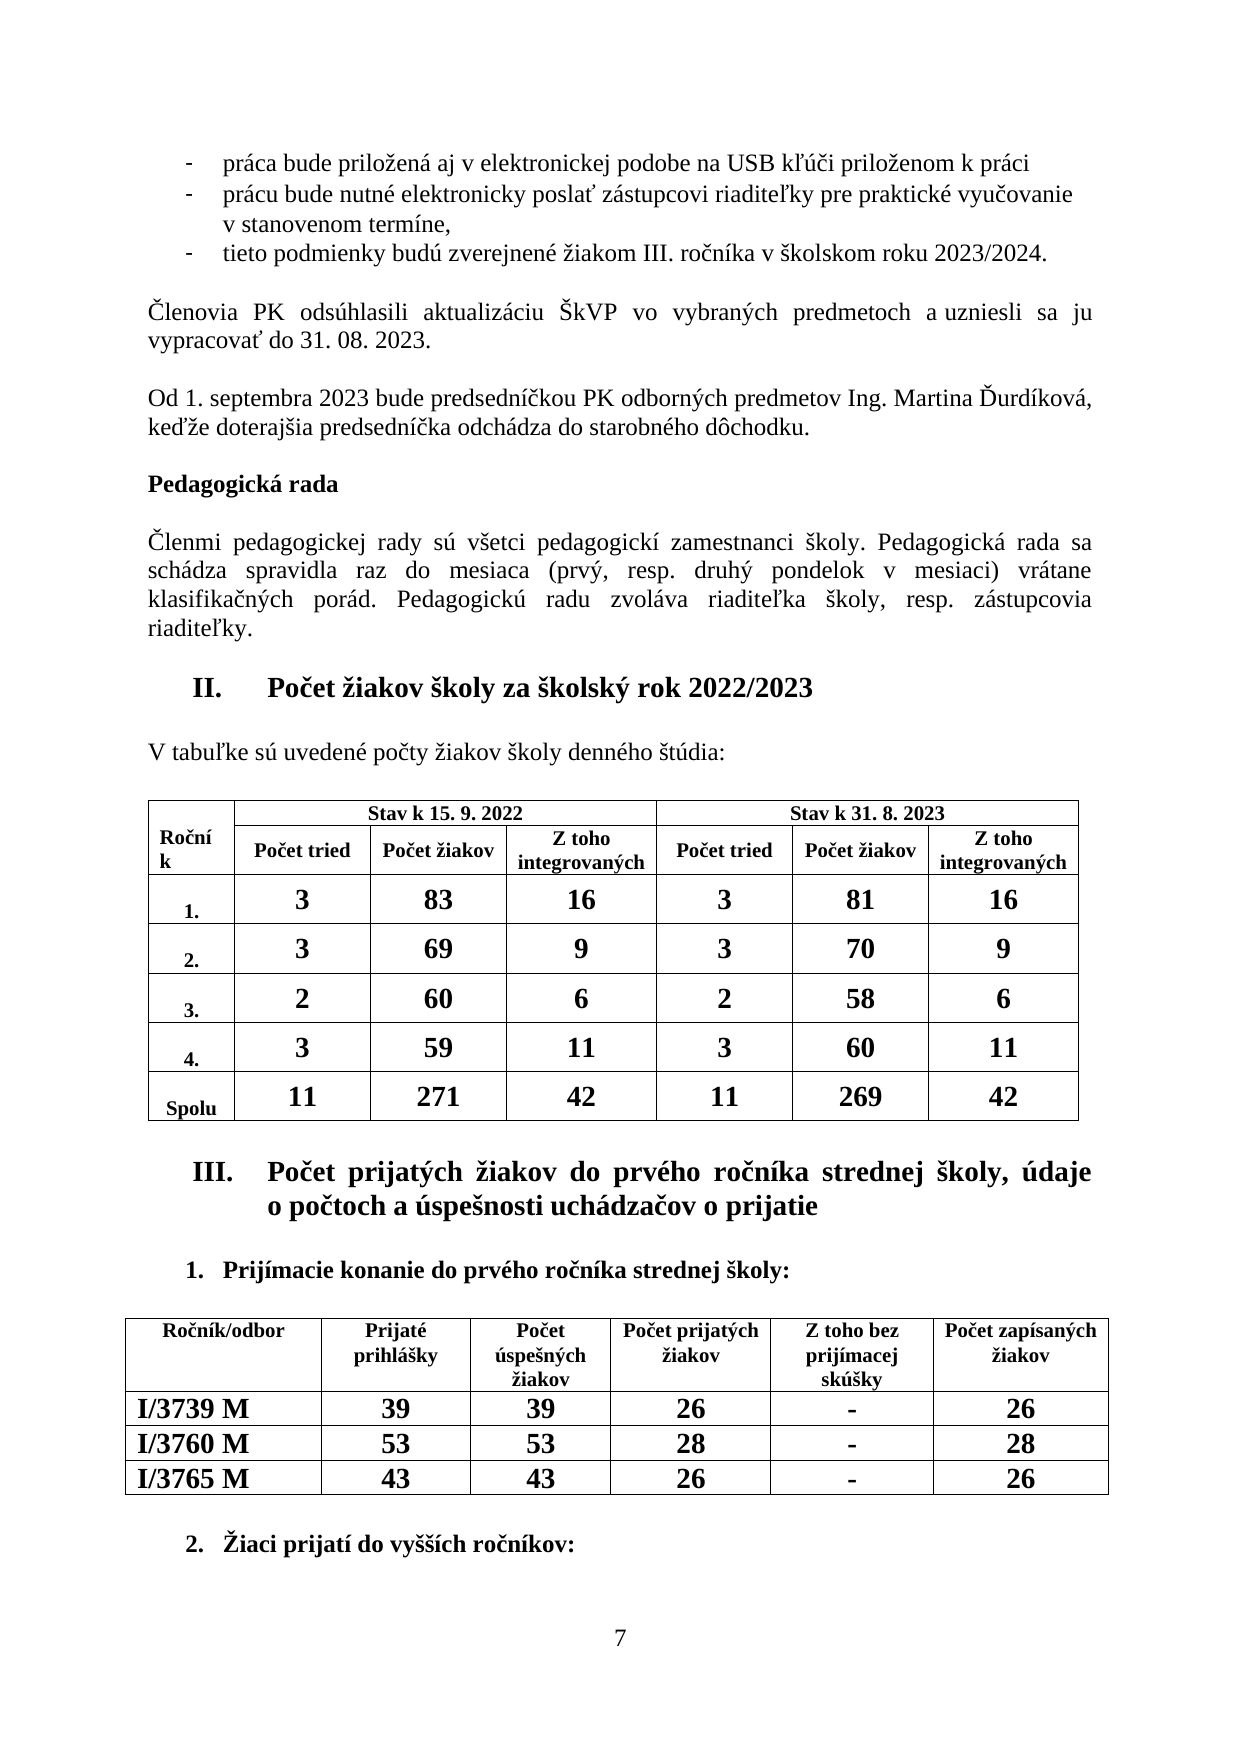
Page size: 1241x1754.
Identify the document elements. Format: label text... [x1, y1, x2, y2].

table_cell 6 [929, 974, 1078, 1022]
table_cell 60 [793, 1023, 928, 1071]
table_cell 9 [507, 924, 656, 972]
title Počet prijatých žiakov do prvého ročníka strednej školy, údaje o počtoch a úspešnosti uchádzačov o prijatie [192, 1154, 1093, 1222]
table_header Z toho bez prijímacej skúšky [771, 1319, 933, 1391]
table_header Stav k 15. 9. 2022 [235, 801, 656, 825]
list prácu bude nutné elektronicky poslať zástupcovi riaditeľky pre praktické vyučovanie v stanovenom termíne, [185, 178, 1093, 237]
table_cell 4. [149, 1023, 234, 1071]
table_cell 69 [371, 924, 506, 972]
list tieto podmienky budú zverejnené žiakom III. ročníka v školskom roku 2023/2024. [185, 237, 1093, 268]
text Členmi pedagogickej rady sú všetci pedagogickí zamestnanci školy. Pedagogická rada sa schádza spravidla raz do mesiaca (prvý, resp. druhý pondelok v mesiaci) vrátane klasifikačných porád. Pedagogickú radu zvoláva riaditeľka školy, resp. zástupcovia riaditeľky. [148, 527, 1093, 642]
table_cell 271 [371, 1072, 506, 1120]
table_cell - [771, 1392, 933, 1425]
title Počet žiakov školy za školský rok 2022/2023 [192, 670, 1093, 704]
table_cell 3 [235, 875, 370, 923]
table_cell 2 [235, 974, 370, 1022]
table_cell 11 [507, 1023, 656, 1071]
table_header Počet úspešných žiakov [471, 1319, 610, 1391]
table_cell 1. [149, 875, 234, 923]
table_cell 58 [793, 974, 928, 1022]
table_cell 53 [322, 1426, 470, 1460]
table_cell Počet žiakov [793, 826, 928, 874]
table_cell 26 [611, 1461, 770, 1494]
table_header Ročník [149, 801, 234, 874]
text Od 1. septembra 2023 bude predsedníčkou PK odborných predmetov Ing. Martina Ďurdíková, keďže doterajšia predsedníčka odchádza do starobného dôchodku. [148, 383, 1093, 440]
title Žiaci prijatí do vyšších ročníkov: [185, 1529, 1093, 1558]
table_cell 2. [149, 924, 234, 972]
table_cell 16 [929, 875, 1078, 923]
table_cell I/3765 M [126, 1461, 321, 1494]
table_cell 39 [322, 1392, 470, 1425]
table_cell 26 [934, 1461, 1108, 1494]
table_cell Z toho integrovaných [507, 826, 656, 874]
table_cell 26 [611, 1392, 770, 1425]
table_cell 3 [235, 1023, 370, 1071]
table_cell 42 [929, 1072, 1078, 1120]
table_cell 3 [657, 924, 792, 972]
table_cell 6 [507, 974, 656, 1022]
table_cell 39 [471, 1392, 610, 1425]
table_cell 83 [371, 875, 506, 923]
table_cell 3. [149, 974, 234, 1022]
table_cell Spolu [149, 1072, 234, 1120]
table_cell I/3739 M [126, 1392, 321, 1425]
table_cell 11 [929, 1023, 1078, 1071]
table_cell 28 [934, 1426, 1108, 1460]
table_cell 16 [507, 875, 656, 923]
table_cell 42 [507, 1072, 656, 1120]
table_cell Počet tried [657, 826, 792, 874]
text Členovia PK odsúhlasili aktualizáciu ŠkVP vo vybraných predmetoch a uzniesli sa ju vypracovať do 31. 08. 2023. [148, 297, 1093, 354]
table_cell 43 [471, 1461, 610, 1494]
table_header Stav k 31. 8. 2023 [657, 801, 1078, 825]
text Pedagogická rada [148, 469, 1093, 498]
table_cell 60 [371, 974, 506, 1022]
table_cell 26 [934, 1392, 1108, 1425]
table_cell I/3760 M [126, 1426, 321, 1460]
table_cell 269 [793, 1072, 928, 1120]
table_cell Počet tried [235, 826, 370, 874]
table_cell Z toho integrovaných [929, 826, 1078, 874]
table_cell 28 [611, 1426, 770, 1460]
table_cell 3 [657, 1023, 792, 1071]
table_cell 3 [235, 924, 370, 972]
table_cell 53 [471, 1426, 610, 1460]
table_cell 59 [371, 1023, 506, 1071]
title Prijímacie konanie do prvého ročníka strednej školy: [185, 1255, 1093, 1284]
table_cell 43 [322, 1461, 470, 1494]
title V tabuľke sú uvedené počty žiakov školy denného štúdia: [148, 737, 1093, 766]
table_cell 81 [793, 875, 928, 923]
table_cell 70 [793, 924, 928, 972]
table_cell 9 [929, 924, 1078, 972]
table_cell 2 [657, 974, 792, 1022]
table_cell - [771, 1426, 933, 1460]
table_header Počet prijatých žiakov [611, 1319, 770, 1391]
list práca bude priložená aj v elektronickej podobe na USB kľúči priloženom k práci [185, 148, 1093, 178]
table_cell - [771, 1461, 933, 1494]
table_cell 3 [657, 875, 792, 923]
table_cell 11 [657, 1072, 792, 1120]
table_header Prijaté prihlášky [322, 1319, 470, 1391]
table_header Ročník/odbor [126, 1319, 321, 1391]
table_cell 11 [235, 1072, 370, 1120]
table_cell Počet žiakov [371, 826, 506, 874]
table_header Počet zapísaných žiakov [934, 1319, 1108, 1391]
